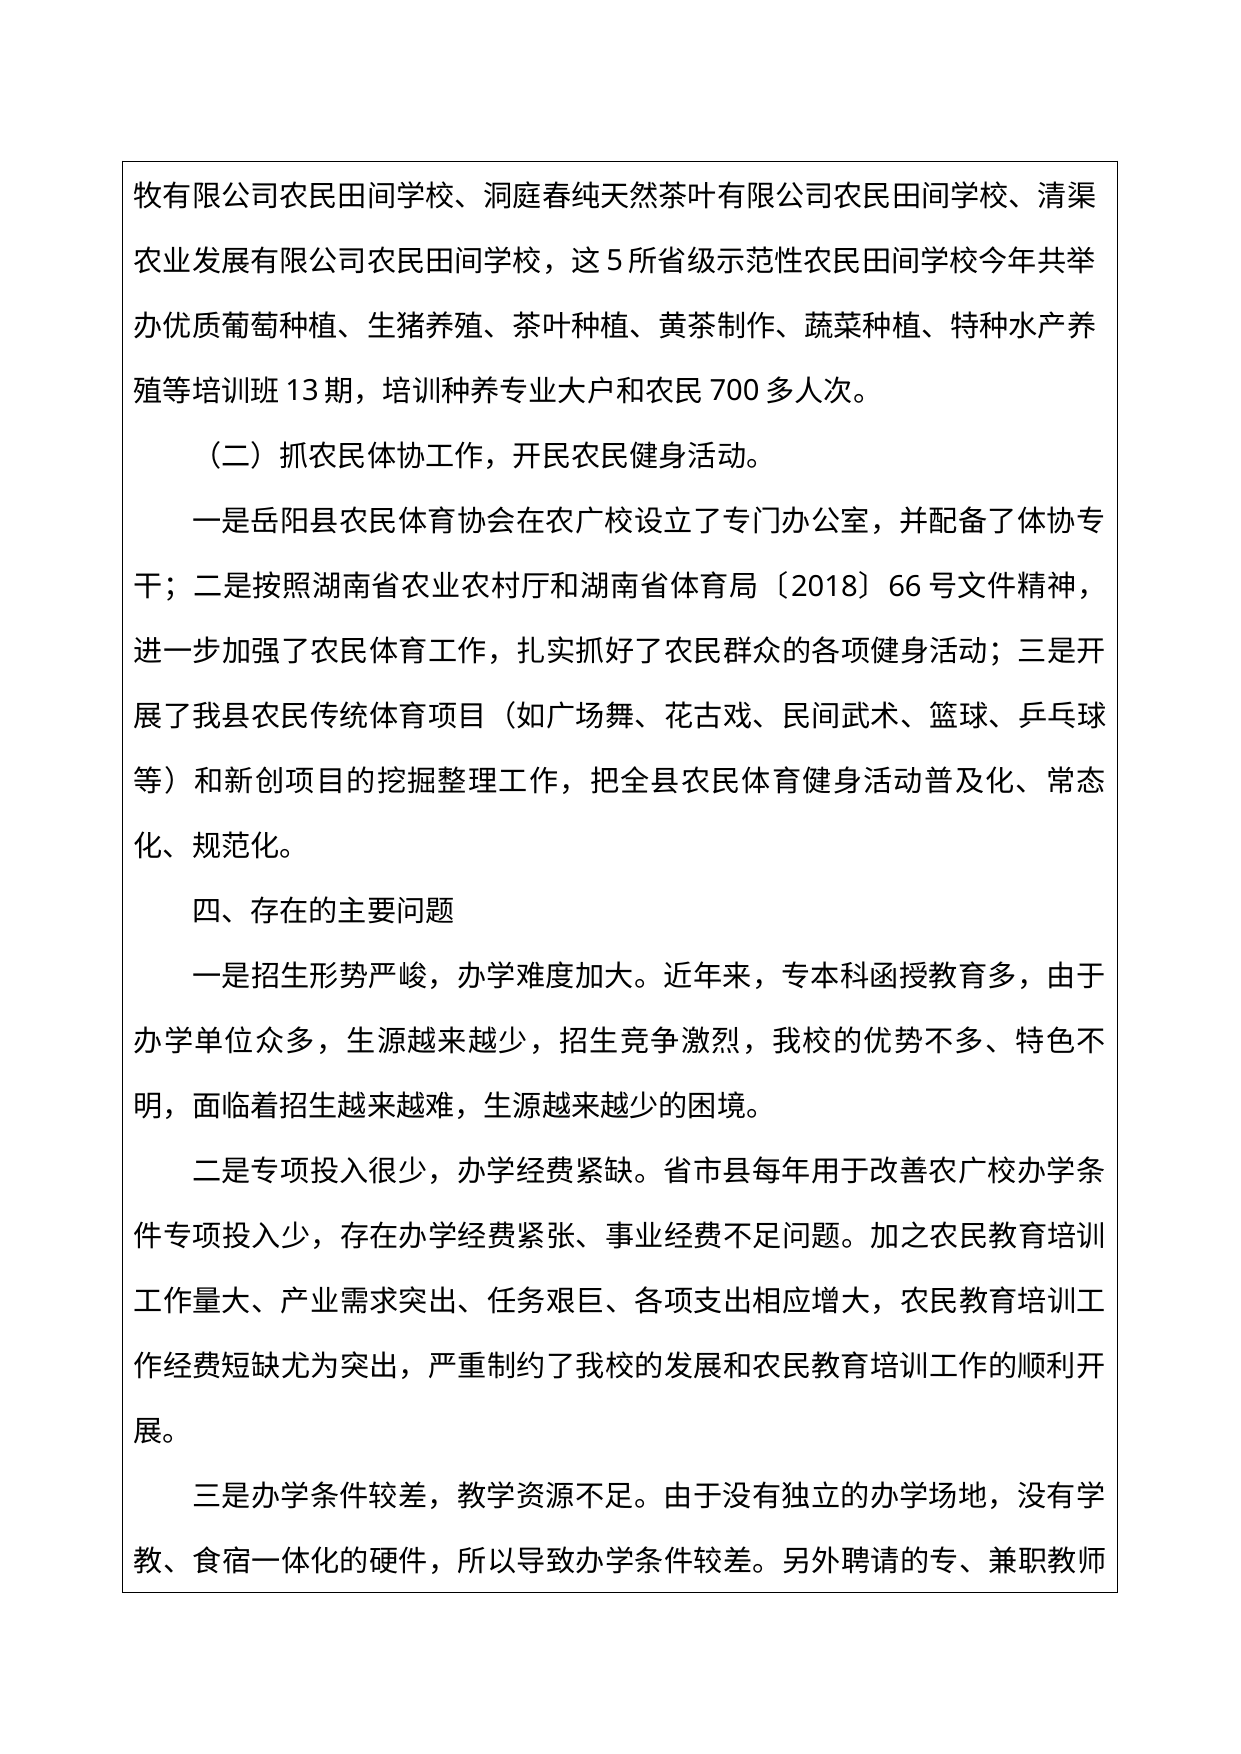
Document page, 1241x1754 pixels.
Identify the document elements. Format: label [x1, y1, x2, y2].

table_header [123, 162, 1117, 1592]
